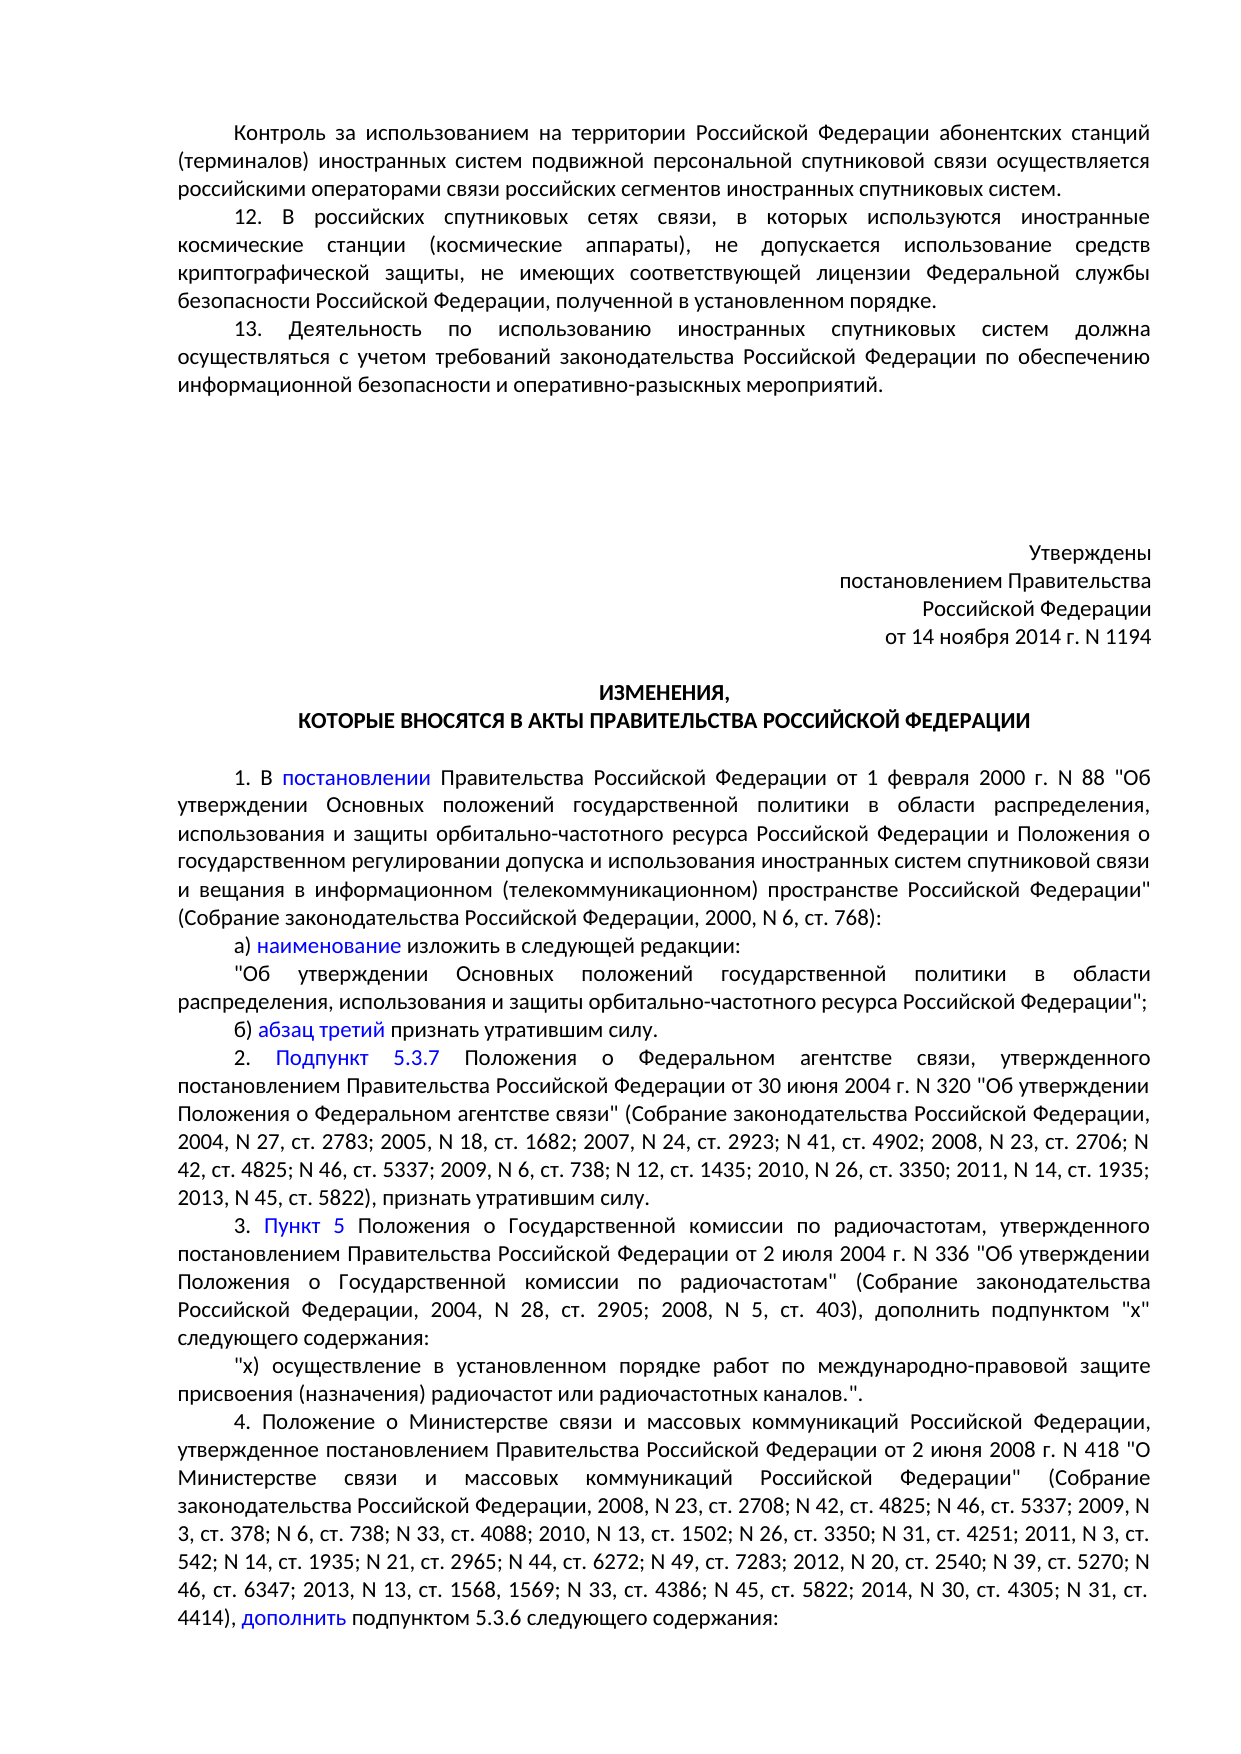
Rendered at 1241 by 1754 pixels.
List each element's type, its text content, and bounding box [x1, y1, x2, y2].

text 4. Положение о Министерстве связи и массовых коммуникаций Российской Федерации, утвержденное постановлением Правительства Российской Федерации от 2 июня 2008 г. N 418 "О Министерстве связи и массовых коммуникаций Российской Федерации" (Собрание законодательства Российской Федерации, 2008, N 23, ст. 2708; N 42, ст. 4825; N 46, ст. 5337; 2009, N 3, ст. 378; N 6, ст. 738; N 33, ст. 4088; 2010, N 13, ст. 1502; N 26, ст. 3350; N 31, ст. 4251; 2011, N 3, ст. 542; N 14, ст. 1935; N 21, ст. 2965; N 44, ст. 6272; N 49, ст. 7283; 2012, N 20, ст. 2540; N 39, ст. 5270; N 46, ст. 6347; 2013, N 13, ст. 1568, 1569; N 33, ст. 4386; N 45, ст. 5822; 2014, N 30, ст. 4305; N 31, ст. 4414), дополнить подпунктом 5.3.6 следующего содержания: [177, 1407, 1152, 1631]
text "х) осуществление в установленном порядке работ по международно-правовой защите присвоения (назначения) радиочастот или радиочастотных каналов.". [177, 1351, 1152, 1407]
text "Об утверждении Основных положений государственной политики в области распределения, использования и защиты орбитально-частотного ресурса Российской Федерации"; [177, 959, 1152, 1015]
text б) абзац третий признать утратившим силу. [177, 1015, 1152, 1043]
text 12. В российских спутниковых сетях связи, в которых используются иностранные космические станции (космические аппараты), не допускается использование средств криптографической защиты, не имеющих соответствующей лицензии Федеральной службы безопасности Российской Федерации, полученной в установленном порядке. [177, 202, 1152, 314]
text 1. В постановлении Правительства Российской Федерации от 1 февраля 2000 г. N 88 "Об утверждении Основных положений государственной политики в области распределения, использования и защиты орбитально-частотного ресурса Российской Федерации и Положения о государственном регулировании допуска и использования иностранных систем спутниковой связи и вещания в информационном (телекоммуникационном) пространстве Российской Федерации" (Собрание законодательства Российской Федерации, 2000, N 6, ст. 768): [177, 763, 1152, 931]
title КОТОРЫЕ ВНОСЯТСЯ В АКТЫ ПРАВИТЕЛЬСТВА РОССИЙСКОЙ ФЕДЕРАЦИИ [177, 707, 1152, 734]
text Контроль за использованием на территории Российской Федерации абонентских станций (терминалов) иностранных систем подвижной персональной спутниковой связи осуществляется российскими операторами связи российских сегментов иностранных спутниковых систем. [177, 118, 1152, 202]
text Утверждены [177, 538, 1152, 566]
text 13. Деятельность по использованию иностранных спутниковых систем должна осуществляться с учетом требований законодательства Российской Федерации по обеспечению информационной безопасности и оперативно-разыскных мероприятий. [177, 314, 1152, 398]
title ИЗМЕНЕНИЯ, [177, 678, 1152, 707]
text постановлением Правительства [177, 566, 1152, 594]
text а) наименование изложить в следующей редакции: [177, 931, 1152, 959]
text 3. Пункт 5 Положения о Государственной комиссии по радиочастотам, утвержденного постановлением Правительства Российской Федерации от 2 июля 2004 г. N 336 "Об утверждении Положения о Государственной комиссии по радиочастотам" (Собрание законодательства Российской Федерации, 2004, N 28, ст. 2905; 2008, N 5, ст. 403), дополнить подпунктом "х" следующего содержания: [177, 1211, 1152, 1351]
text от 14 ноября 2014 г. N 1194 [177, 622, 1152, 651]
text 2. Подпункт 5.3.7 Положения о Федеральном агентстве связи, утвержденного постановлением Правительства Российской Федерации от 30 июня 2004 г. N 320 "Об утверждении Положения о Федеральном агентстве связи" (Собрание законодательства Российской Федерации, 2004, N 27, ст. 2783; 2005, N 18, ст. 1682; 2007, N 24, ст. 2923; N 41, ст. 4902; 2008, N 23, ст. 2706; N 42, ст. 4825; N 46, ст. 5337; 2009, N 6, ст. 738; N 12, ст. 1435; 2010, N 26, ст. 3350; 2011, N 14, ст. 1935; 2013, N 45, ст. 5822), признать утратившим силу. [177, 1043, 1152, 1211]
text Российской Федерации [177, 594, 1152, 622]
